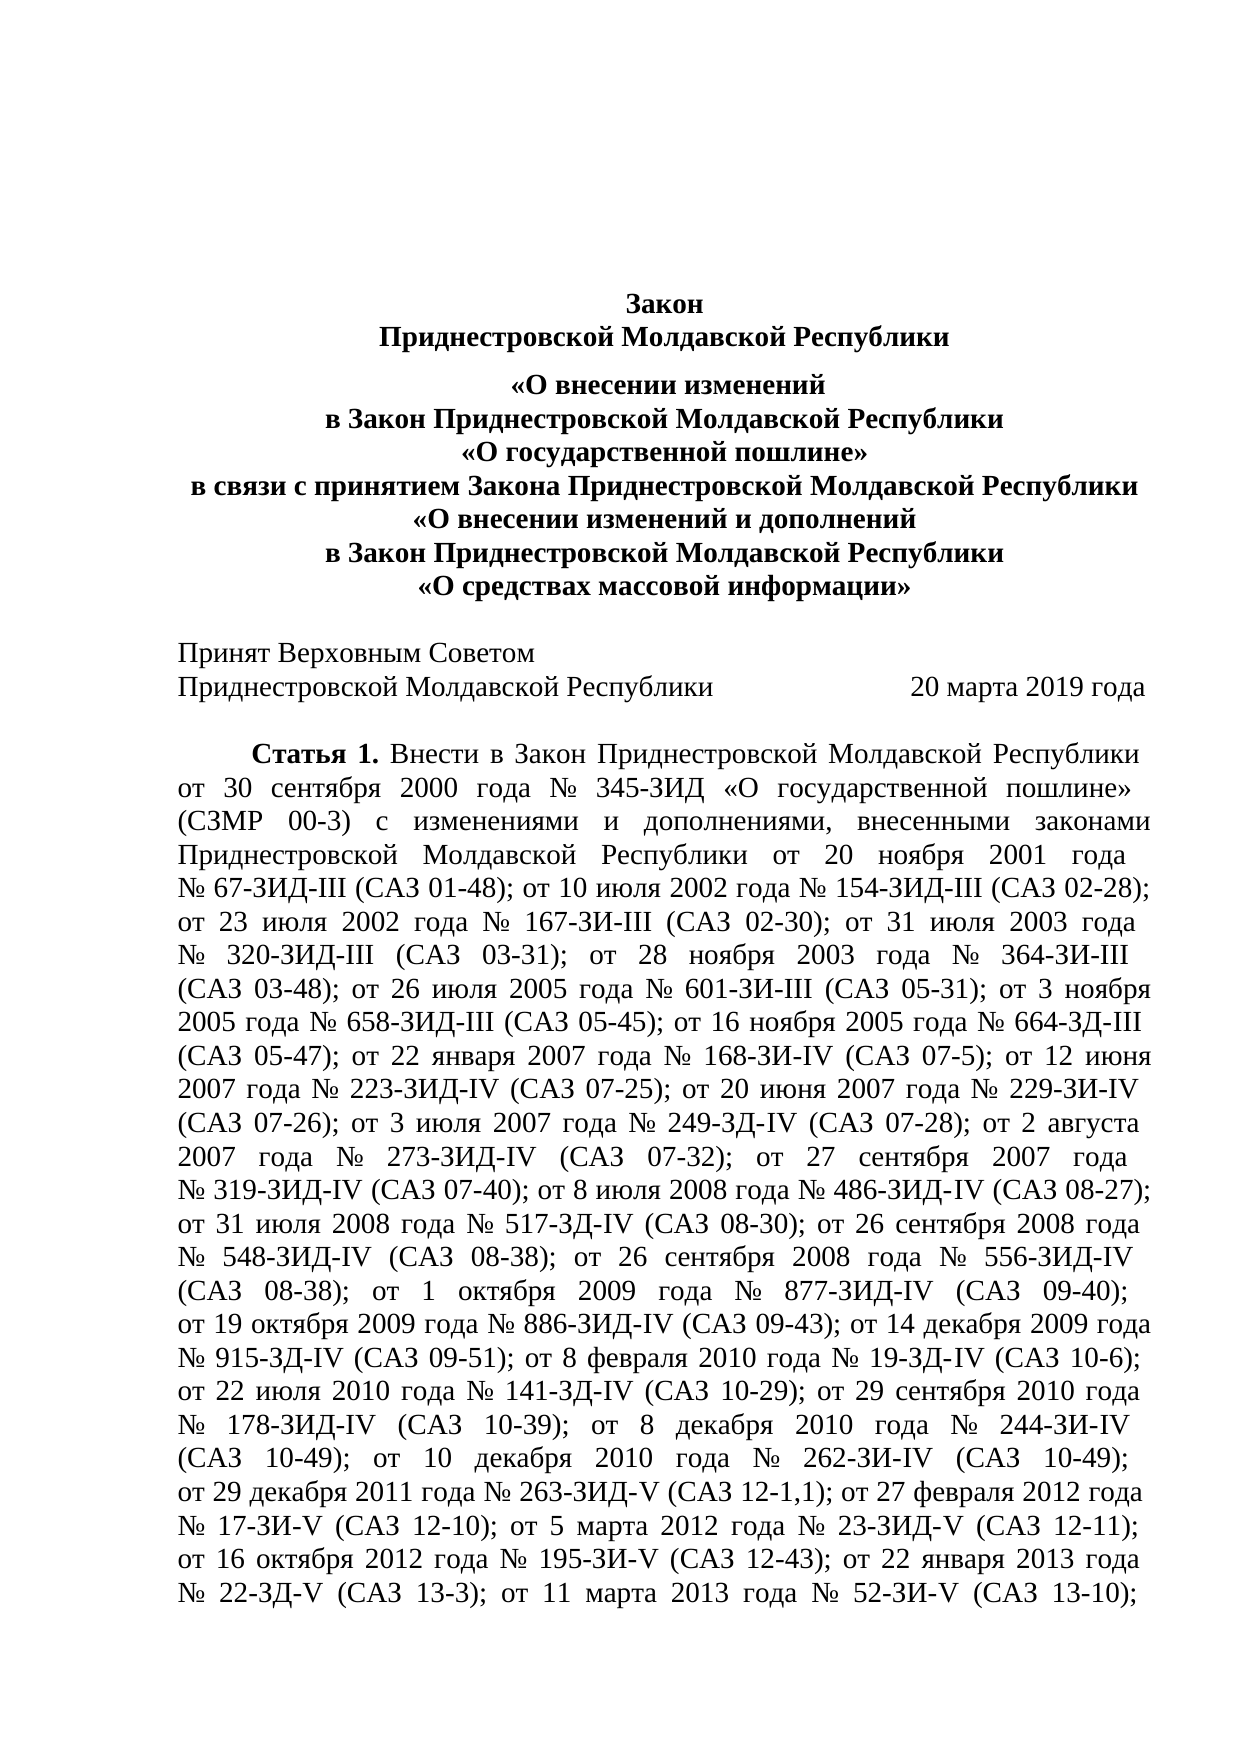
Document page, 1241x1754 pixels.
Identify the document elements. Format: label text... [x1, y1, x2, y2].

text Приднестровской Молдавской Республики 20 марта 2019 года [177, 669, 1152, 703]
text Принят Верховным Советом [177, 636, 1152, 669]
text «О государственной пошлине» [177, 434, 1152, 468]
text в связи с принятием Закона Приднестровской Молдавской Республики «О внесении изменений и дополнений [177, 468, 1152, 535]
text Закон [177, 286, 1152, 319]
text Приднестровской Молдавской Республики [177, 319, 1152, 353]
text «О средствах массовой информации» [177, 568, 1152, 602]
text «О внесении изменений [177, 367, 1152, 401]
text в Закон Приднестровской Молдавской Республики [177, 535, 1152, 568]
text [177, 736, 1152, 1608]
text в Закон Приднестровской Молдавской Республики [177, 401, 1152, 434]
